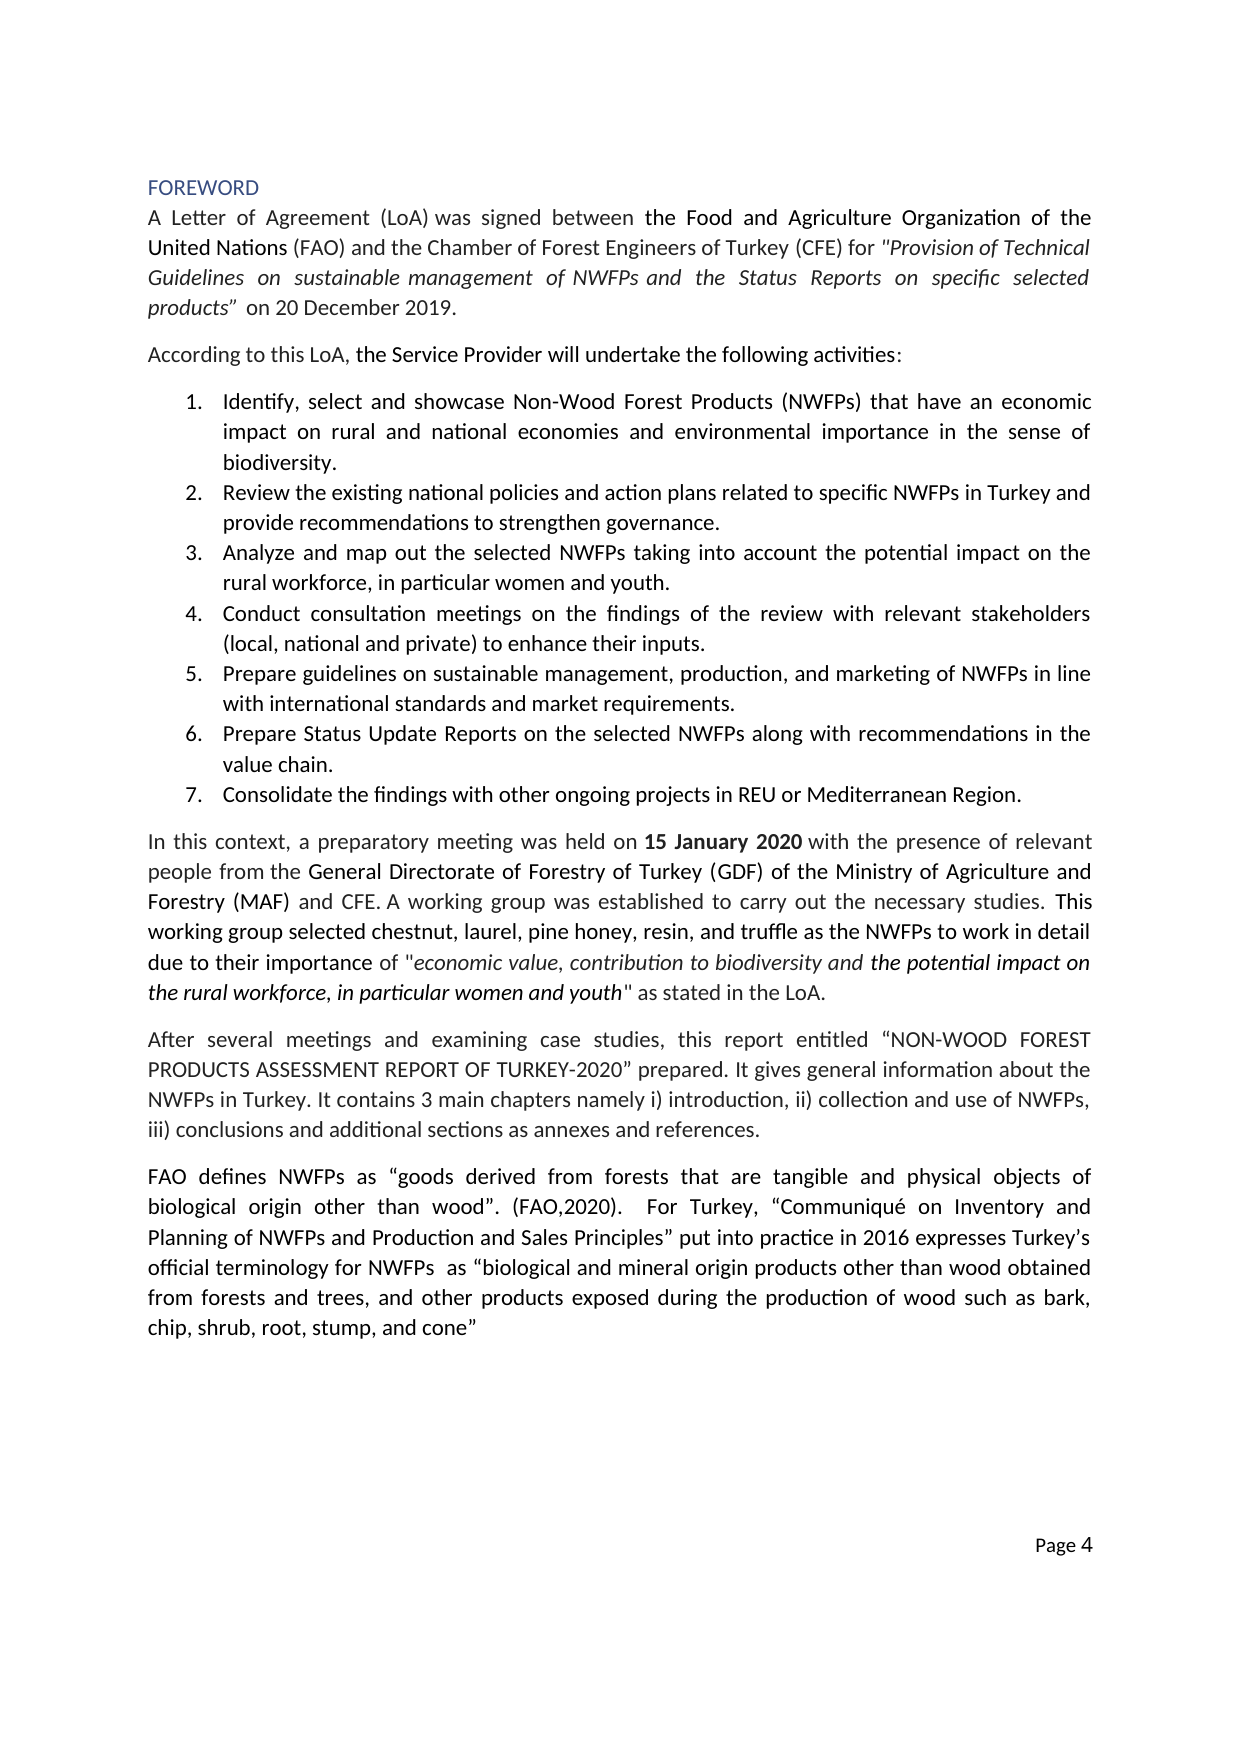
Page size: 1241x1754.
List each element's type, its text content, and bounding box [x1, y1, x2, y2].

list Consolidate the findings with other ongoing projects in REU or Mediterranean Region. [185, 780, 1093, 808]
text A Letter of Agreement (LoA) was signed between the Food and Agriculture Organization of the United Nations (FAO) and the Chamber of Forest Engineers of Turkey (CFE) for "Provision of Technical Guidelines on sustainable management of NWFPs and the Status Reports on specific selected products” on 20 December 2019. [148, 203, 1093, 321]
list Prepare guidelines on sustainable management, production, and marketing of NWFPs in line with international standards and market requirements. [185, 659, 1093, 717]
list Identify, select and showcase Non-Wood Forest Products (NWFPs) that have an economic impact on rural and national economies and environmental importance in the sense of biodiversity. [185, 387, 1093, 476]
list Conduct consultation meetings on the findings of the review with relevant stakeholders (local, national and private) to enhance their inputs. [185, 599, 1093, 657]
list Review the existing national policies and action plans related to specific NWFPs in Turkey and provide recommendations to strengthen governance. [185, 478, 1093, 536]
list Analyze and map out the selected NWFPs taking into account the potential impact on the rural workforce, in particular women and youth. [185, 538, 1093, 596]
text After several meetings and examining case studies, this report entitled “NON-WOOD FOREST PRODUCTS ASSESSMENT REPORT OF TURKEY-2020” prepared. It gives general information about the NWFPs in Turkey. It contains 3 main chapters namely i) introduction, ii) collection and use of NWFPs, iii) conclusions and additional sections as annexes and references. [148, 1025, 1093, 1143]
text According to this LoA, the Service Provider will undertake the following activities: [148, 340, 1093, 368]
list Prepare Status Update Reports on the selected NWFPs along with recommendations in the value chain. [185, 719, 1093, 778]
subtitle FOREWORD [148, 173, 1093, 201]
text In this context, a preparatory meeting was held on 15 January 2020 with the presence of relevant people from the General Directorate of Forestry of Turkey (GDF) of the Ministry of Agriculture and Forestry (MAF) and CFE. A working group was established to carry out the necessary studies. This working group selected chestnut, laurel, pine honey, resin, and truffle as the NWFPs to work in detail due to their importance of "economic value, contribution to biodiversity and the potential impact on the rural workforce, in particular women and youth" as stated in the LoA. [148, 827, 1093, 1006]
text FAO defines NWFPs as “goods derived from forests that are tangible and physical objects of biological origin other than wood”. (FAO,2020). For Turkey, “Communiqué on Inventory and Planning of NWFPs and Production and Sales Principles” put into practice in 2016 expresses Turkey’s official terminology for NWFPs as “biological and mineral origin products other than wood obtained from forests and trees, and other products exposed during the production of wood such as bark, chip, shrub, root, stump, and cone” [148, 1162, 1093, 1341]
